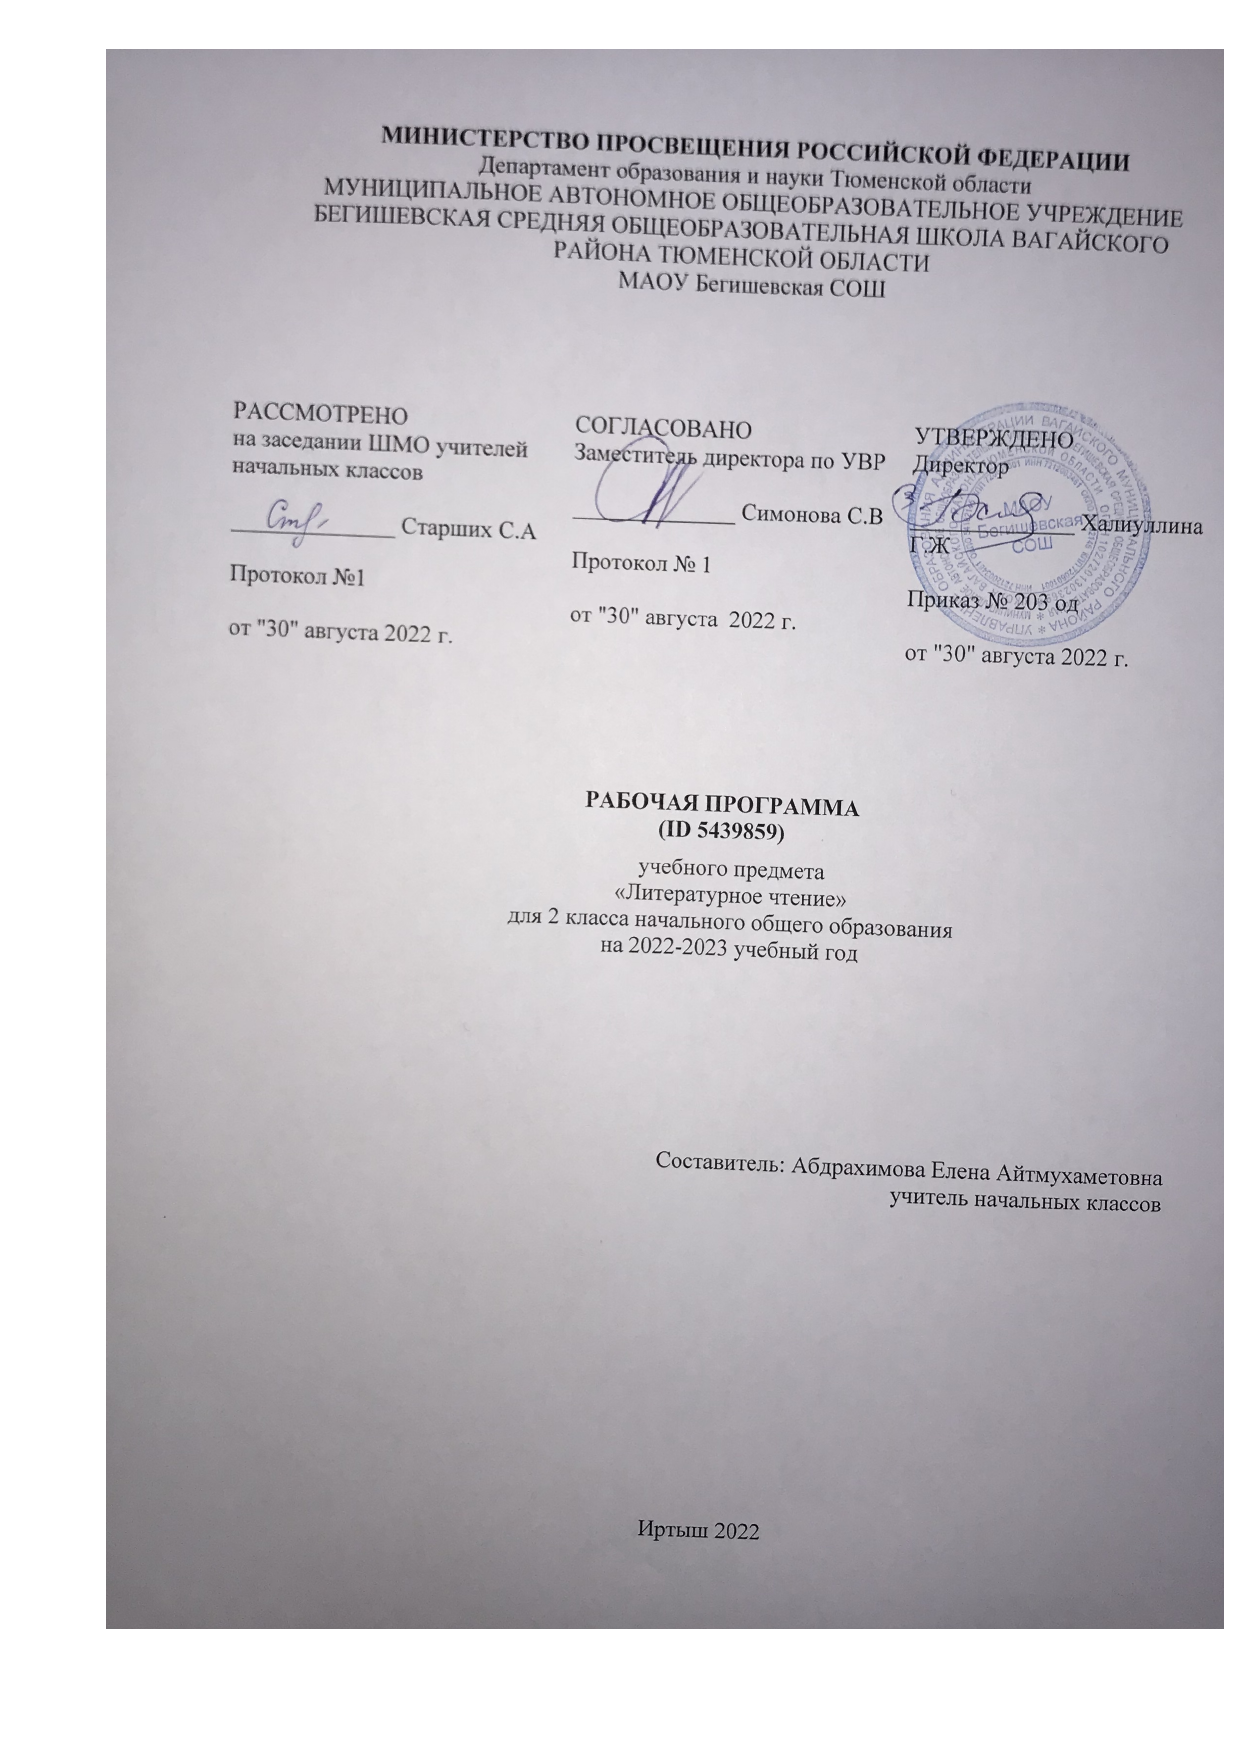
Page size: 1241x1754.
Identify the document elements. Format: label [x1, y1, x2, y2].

picture [106, 49, 1224, 1629]
